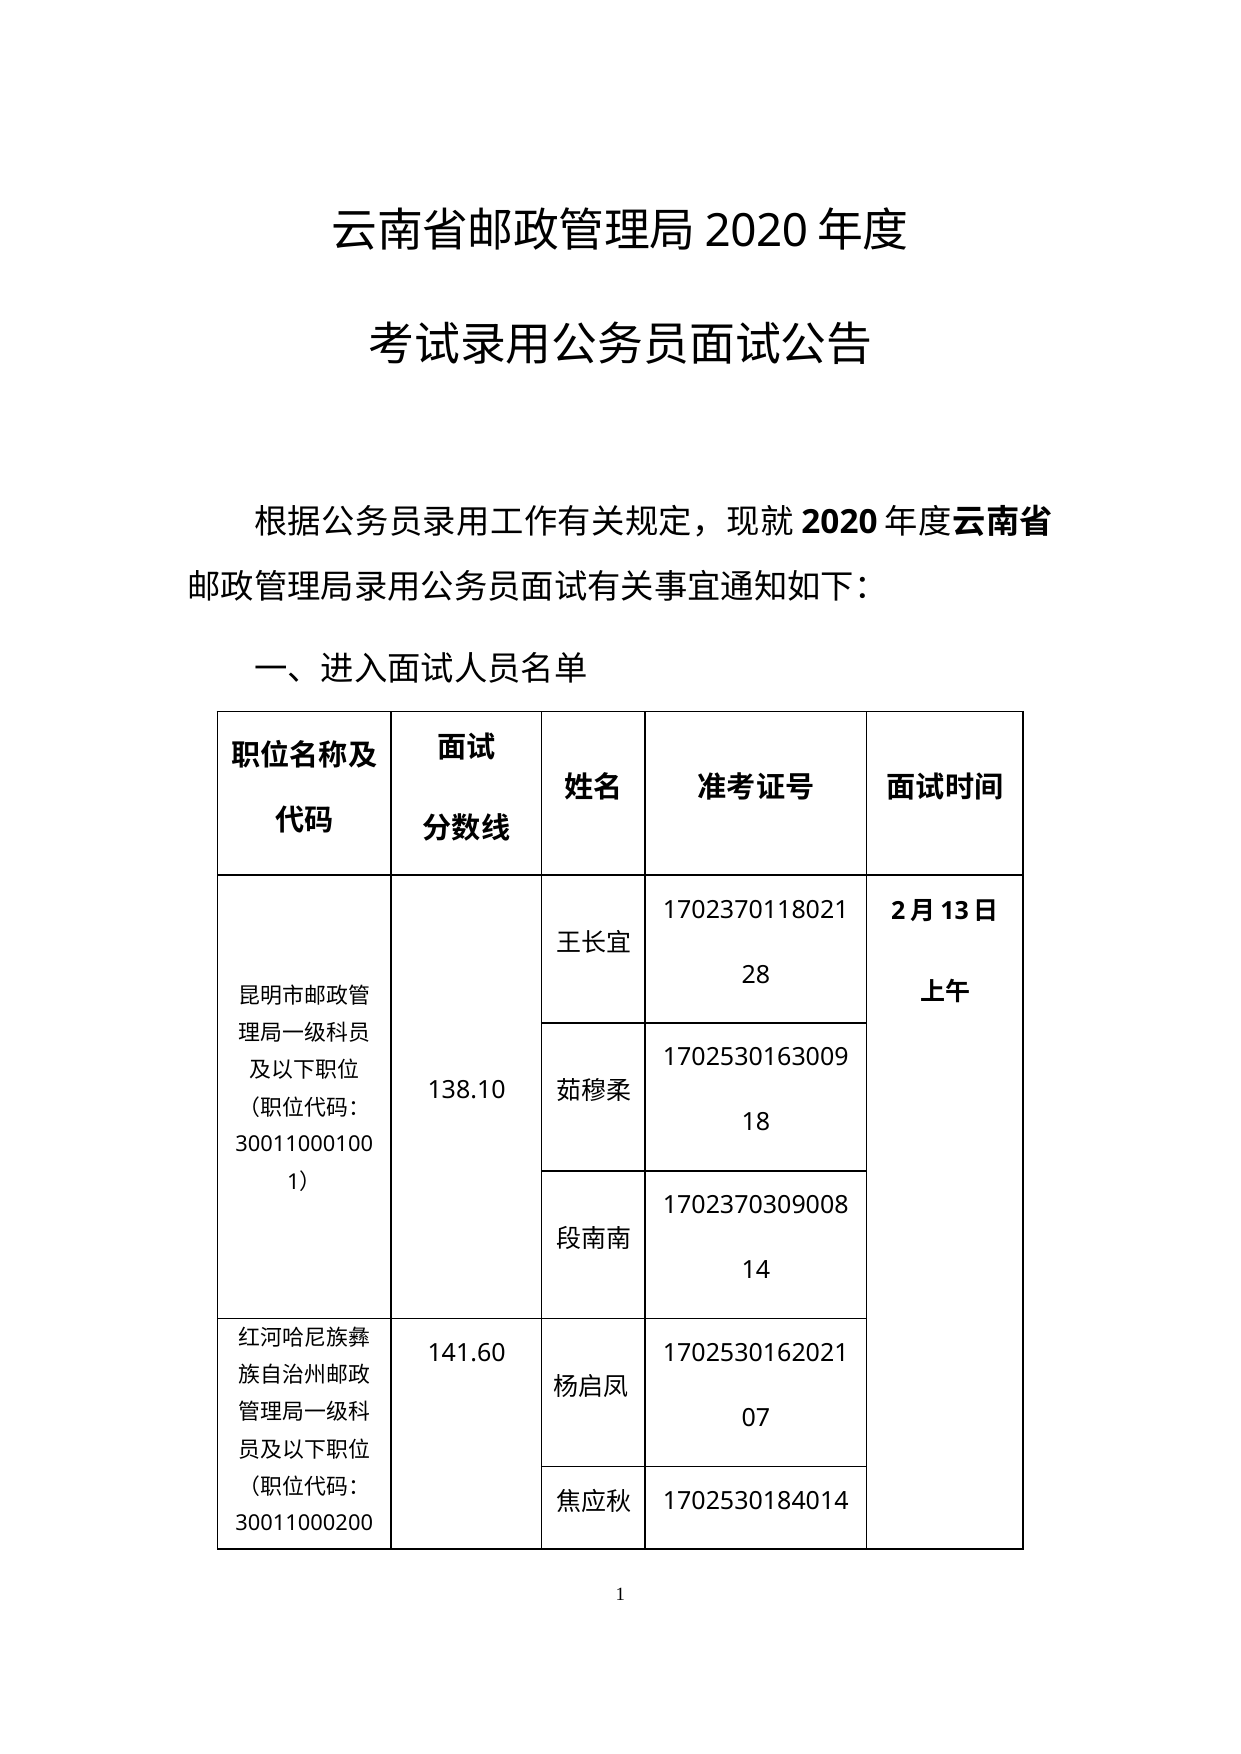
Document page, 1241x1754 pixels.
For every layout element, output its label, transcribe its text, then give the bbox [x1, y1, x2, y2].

table_cell 焦应秋 [542, 1467, 644, 1548]
table_cell 杨启凤 [542, 1319, 644, 1466]
table_header 姓名 [542, 712, 644, 874]
table_cell 170237030900814 [646, 1172, 866, 1318]
table_cell 昆明市邮政管理局一级科员及以下职位（职位代码：300110001001） [218, 876, 390, 1318]
table_cell 红河哈尼族彝族自治州邮政管理局一级科员及以下职位（职位代码：300110002003） [218, 1319, 390, 1548]
table_cell 170253016300918 [646, 1024, 866, 1170]
table_cell 2月13日 上午 [867, 876, 1022, 1548]
table_header 面试时间 [867, 712, 1022, 874]
table_header 职位名称及代码 [218, 712, 390, 874]
text 根据公务员录用工作有关规定，现就2020年度云南省邮政管理局录用公务员面试有关事宜通知如下： [187, 487, 1053, 617]
table_cell 段南南 [542, 1172, 644, 1318]
table_cell 茹穆柔 [542, 1024, 644, 1170]
table_cell 141.60 [392, 1319, 541, 1548]
table_cell 138.10 [392, 876, 541, 1318]
table_cell 170237011802128 [646, 876, 866, 1022]
table_header 准考证号 [646, 712, 866, 874]
table_cell 170253018401403 [646, 1467, 866, 1548]
list 一、进入面试人员名单 [254, 633, 1053, 698]
table_header 面试 分数线 [392, 712, 541, 874]
text 云南省邮政管理局2020年度 [187, 178, 1053, 276]
text 考试录用公务员面试公告 [187, 292, 1053, 389]
table_cell 王长宜 [542, 876, 644, 1022]
table_cell 170253016202107 [646, 1319, 866, 1466]
